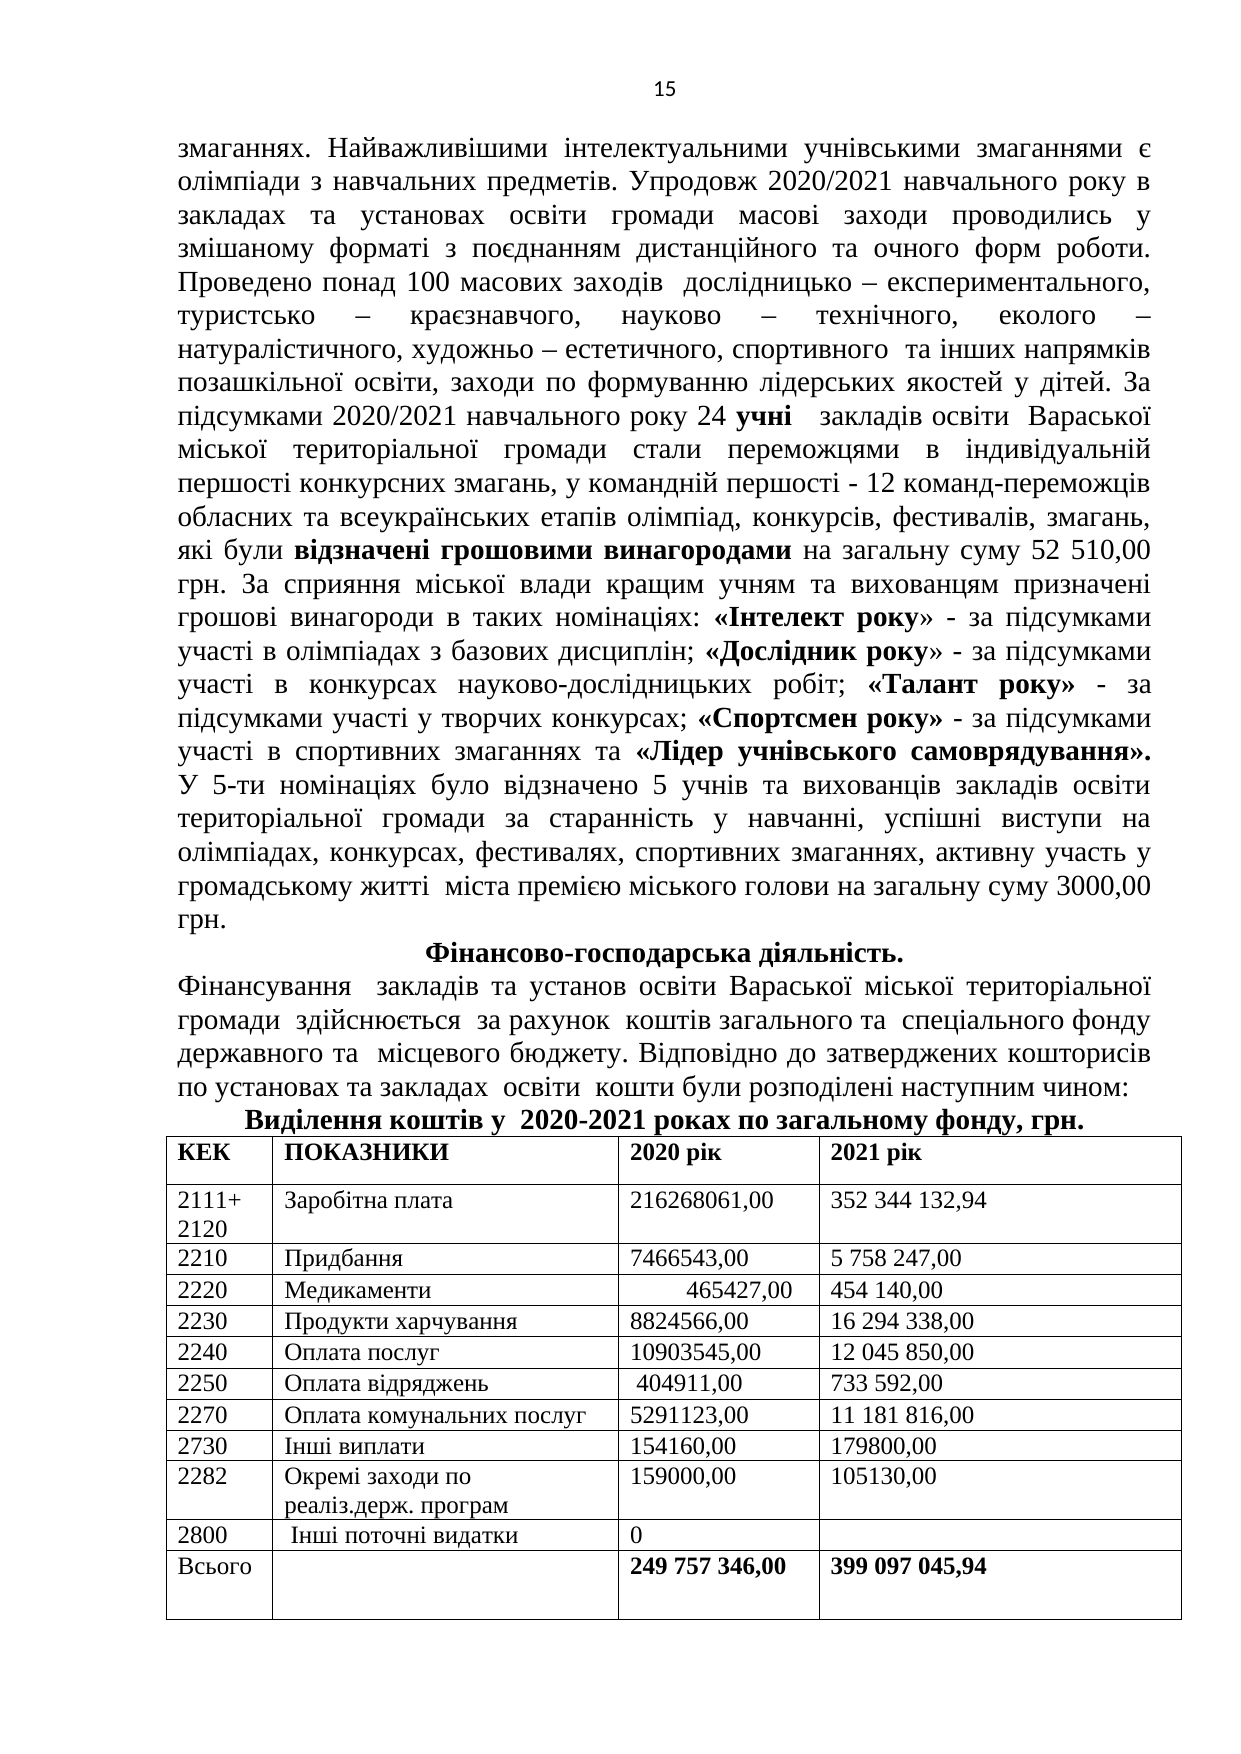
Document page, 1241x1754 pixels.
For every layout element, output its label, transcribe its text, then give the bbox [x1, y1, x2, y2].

table_cell 404911,00 [619, 1369, 819, 1399]
table_cell 2240 [167, 1337, 272, 1367]
table_cell 249 757 346,00 [619, 1551, 819, 1619]
table_cell 216268061,00 [619, 1185, 819, 1242]
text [177, 130, 1152, 935]
table_header 2020 рік [619, 1137, 819, 1184]
table_cell 2210 [167, 1244, 272, 1274]
table_header ПОКАЗНИКИ [273, 1137, 618, 1184]
table_cell [273, 1551, 618, 1619]
table_cell 154160,00 [619, 1431, 819, 1460]
table_cell 2800 [167, 1520, 272, 1550]
table_cell 733 592,00 [820, 1369, 1181, 1399]
table_cell 2230 [167, 1306, 272, 1336]
table_cell Інші поточні видатки [273, 1520, 618, 1550]
table_cell 2270 [167, 1400, 272, 1430]
table_cell Оплата відряджень [273, 1369, 618, 1399]
table_cell Оплата послуг [273, 1337, 618, 1367]
table_cell 159000,00 [619, 1461, 819, 1519]
table_cell Медикаменти [273, 1275, 618, 1305]
table_cell 0 [619, 1520, 819, 1550]
table_cell 10903545,00 [619, 1337, 819, 1367]
table_cell 7466543,00 [619, 1244, 819, 1274]
table_cell Придбання [273, 1244, 618, 1274]
table_cell 352 344 132,94 [820, 1185, 1181, 1242]
table_cell 5 758 247,00 [820, 1244, 1181, 1274]
table_cell 2282 [167, 1461, 272, 1519]
table_cell 2111+ 2120 [167, 1185, 272, 1242]
table_cell 2730 [167, 1431, 272, 1460]
table_cell [820, 1520, 1181, 1550]
table_cell 465427,00 [619, 1275, 819, 1305]
table_cell 399 097 045,94 [820, 1551, 1181, 1619]
text Фінансово-господарська діяльність. [177, 935, 1152, 968]
table_cell Заробітна плата [273, 1185, 618, 1242]
table_cell 5291123,00 [619, 1400, 819, 1430]
text Фінансування закладів та установ освіти Вараської міської територіальної громади здійснюється за рахунок коштів загального та спеціального фонду державного та місцевого бюджету. Відповідно до затверджених кошторисів по установах та закладах освіти кошти були розподілені наступним чином: [177, 968, 1152, 1102]
table_cell 16 294 338,00 [820, 1306, 1181, 1336]
table_cell Окремі заходи по реаліз.держ. програм [273, 1461, 618, 1519]
table_header КЕК [167, 1137, 272, 1184]
table_cell Всього [167, 1551, 272, 1619]
table_cell 105130,00 [820, 1461, 1181, 1519]
table_cell 2250 [167, 1369, 272, 1399]
table_cell 8824566,00 [619, 1306, 819, 1336]
table_cell 12 045 850,00 [820, 1337, 1181, 1367]
table_cell 179800,00 [820, 1431, 1181, 1460]
table_cell 11 181 816,00 [820, 1400, 1181, 1430]
table_cell 2220 [167, 1275, 272, 1305]
text Виділення коштів у 2020-2021 роках по загальному фонду, грн. [177, 1102, 1152, 1136]
table_cell Інші виплати [273, 1431, 618, 1460]
table_cell Оплата комунальних послуг [273, 1400, 618, 1430]
table_cell Продукти харчування [273, 1306, 618, 1336]
table_cell 454 140,00 [820, 1275, 1181, 1305]
table_header 2021 рік [820, 1137, 1181, 1184]
